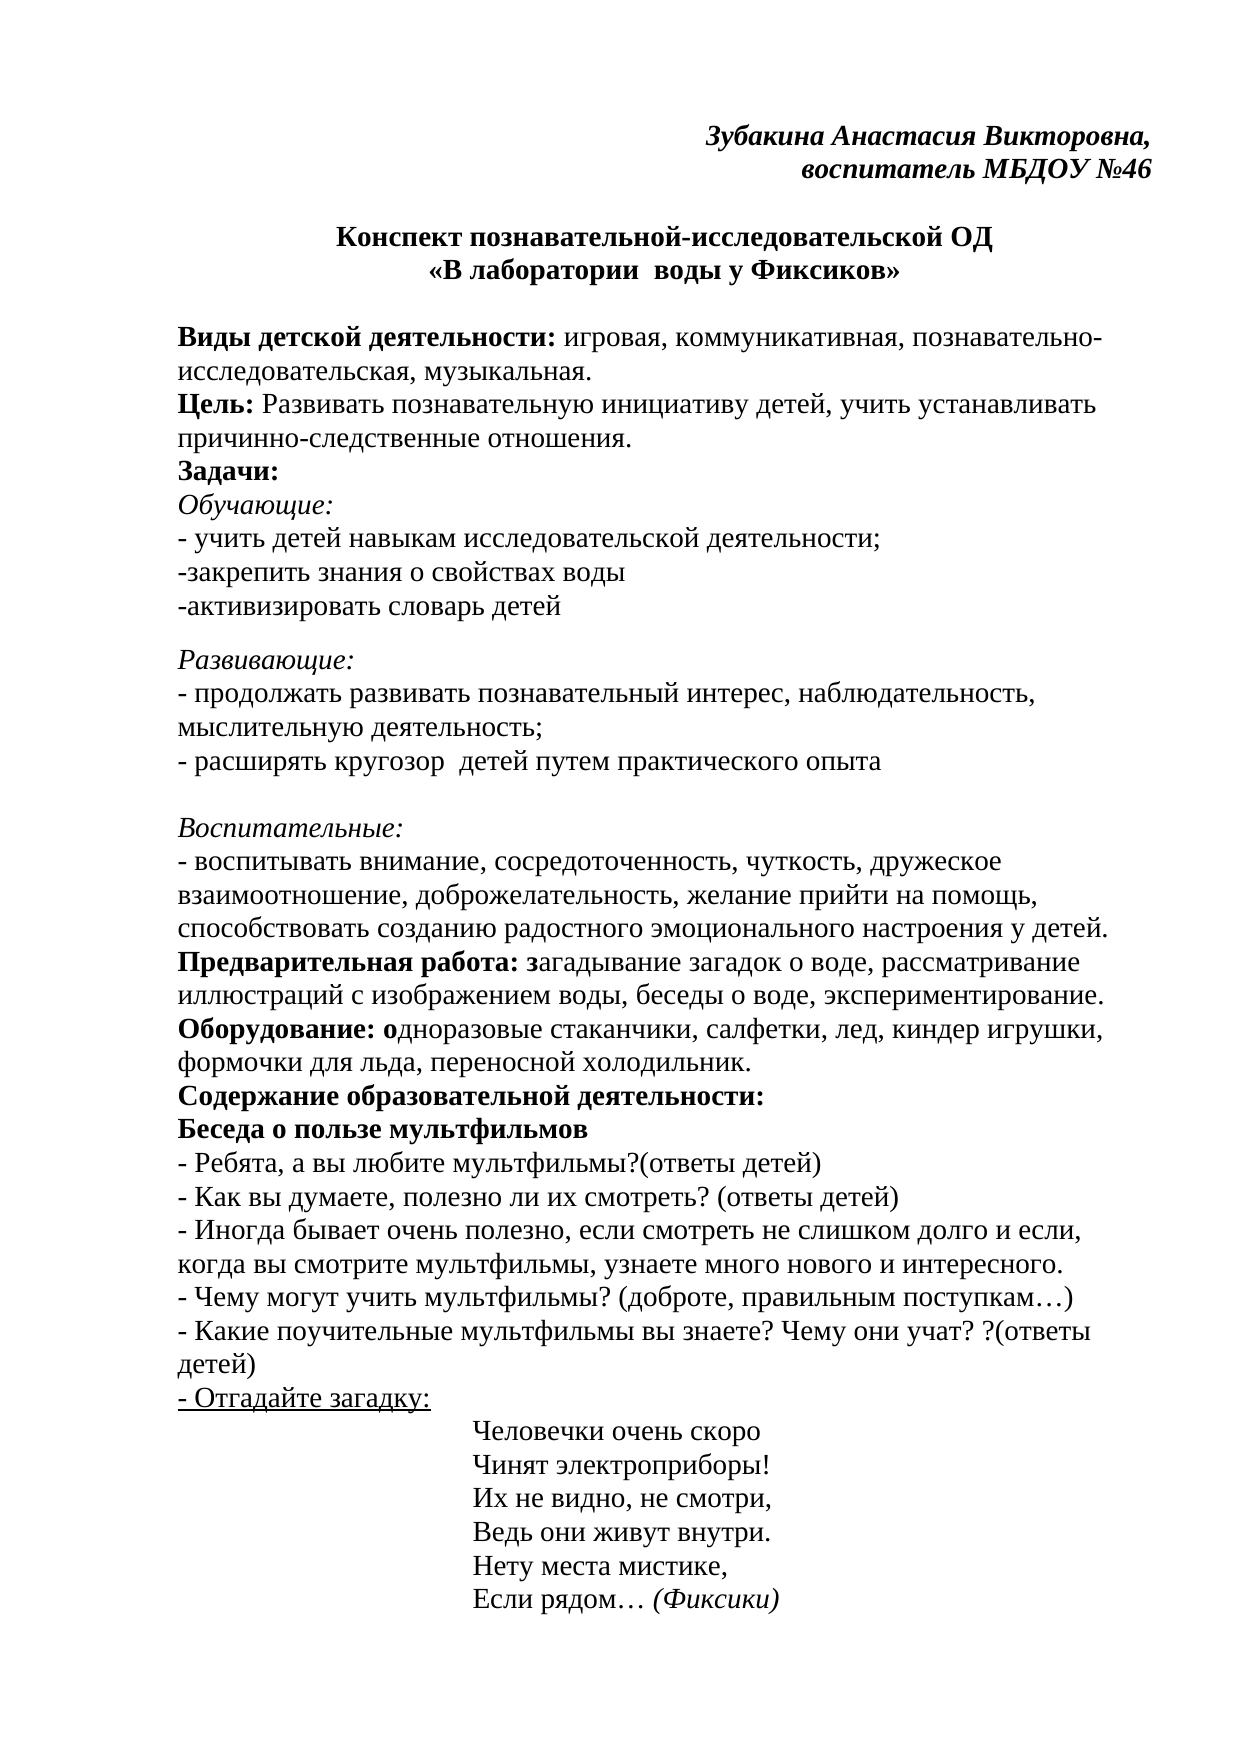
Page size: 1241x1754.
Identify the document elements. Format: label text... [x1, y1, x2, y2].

text - Чему могут учить мультфильмы? (доброте, правильным поступкам…) [177, 1279, 1152, 1313]
text - Отгадайте загадку: [177, 1380, 1152, 1413]
text Виды детской деятельности: игровая, коммуникативная, познавательно-исследовательская, музыкальная. [177, 319, 1152, 386]
text Обучающие: [177, 487, 1152, 521]
text - расширять кругозор детей путем практического опыта [177, 743, 1152, 776]
text Воспитательные: [177, 810, 1152, 843]
text - Какие поучительные мультфильмы вы знаете? Чему они учат? ?(ответы детей) [177, 1313, 1152, 1380]
text -закрепить знания о свойствах воды -активизировать словарь детей [200, 554, 1152, 621]
text - продолжать развивать познавательный интерес, наблюдательность, мыслительную деятельность; [177, 676, 1152, 743]
text «В лаборатории воды у Фиксиков» [177, 252, 1152, 286]
text Зубакина Анастасия Викторовна, [177, 118, 1152, 152]
text Конспект познавательной-исследовательской ОД [177, 219, 1152, 252]
text - воспитывать внимание, сосредоточенность, чуткость, дружеское взаимоотношение, доброжелательность, желание прийти на помощь, способствовать созданию радостного эмоционального настроения у детей. [177, 843, 1152, 944]
text Содержание образовательной деятельности: [177, 1078, 1152, 1112]
text - учить детей навыкам исследовательской деятельности; [177, 521, 1152, 554]
text Предварительная работа: загадывание загадок о воде, рассматривание иллюстраций с изображением воды, беседы о воде, экспериментирование. [177, 944, 1152, 1011]
text Человечки очень скоро Чинят электроприборы! Их не видно, не смотри, Ведь они живут внутри. [472, 1413, 1152, 1548]
text Цель: Развивать познавательную инициативу детей, учить устанавливать причинно-следственные отношения. [177, 386, 1152, 453]
text - Иногда бывает очень полезно, если смотреть не слишком долго и если, когда вы смотрите мультфильмы, узнаете много нового и интересного. [177, 1212, 1152, 1279]
text Беседа о пользе мультфильмов [177, 1112, 1152, 1145]
text Оборудование: одноразовые стаканчики, салфетки, лед, киндер игрушки, формочки для льда, переносной холодильник. [177, 1011, 1152, 1078]
text - Ребята, а вы любите мультфильмы?(ответы детей) [177, 1145, 1152, 1179]
text Развивающие: [177, 642, 1152, 676]
text Нету места мистике, Если рядом… (Фиксики) [472, 1548, 1152, 1615]
text Задачи: [177, 453, 1152, 487]
text - Как вы думаете, полезно ли их смотреть? (ответы детей) [177, 1179, 1152, 1212]
text воспитатель МБДОУ №46 [177, 152, 1152, 185]
